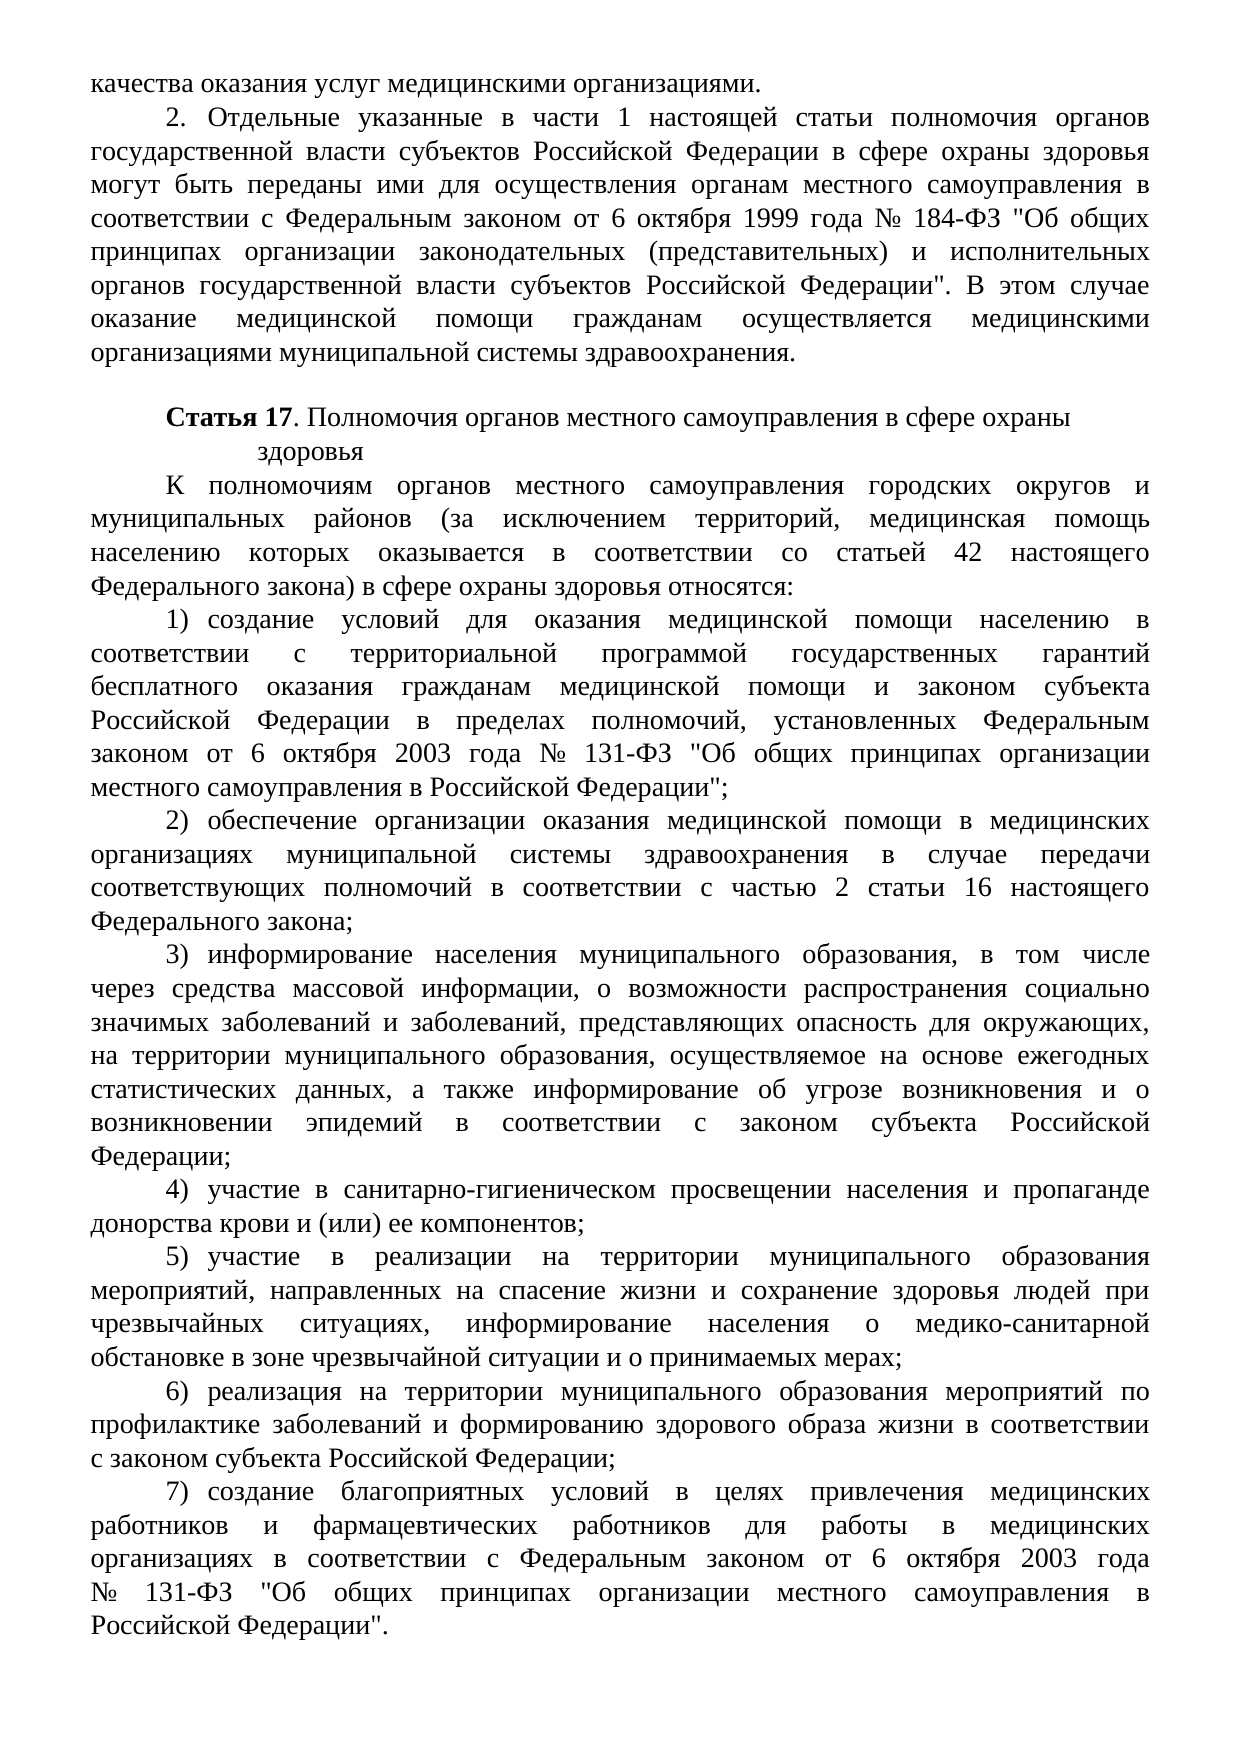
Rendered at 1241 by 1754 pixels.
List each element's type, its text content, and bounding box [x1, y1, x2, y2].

list создание благоприятных условий в целях привлечения медицинских работников и фармацевтических работников для работы в медицинских организациях в соответствии с Федеральным законом от 6 октября 2003 года № 131-ФЗ "Об общих принципах организации местного самоуправления в Российской Федерации". [90, 1474, 1151, 1641]
text Статья 17. Полномочия органов местного самоуправления в сфере охраны здоровья [165, 398, 1151, 467]
list участие в санитарно-гигиеническом просвещении населения и пропаганде донорства крови и (или) ее компонентов; [90, 1172, 1151, 1239]
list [90, 66, 1151, 100]
list создание условий для оказания медицинской помощи населению в соответствии с территориальной программой государственных гарантий бесплатного оказания гражданам медицинской помощи и законом субъекта Российской Федерации в пределах полномочий, установленных Федеральным законом от 6 октября 2003 года № 131-ФЗ "Об общих принципах организации местного самоуправления в Российской Федерации"; [90, 602, 1151, 803]
list информирование населения муниципального образования, в том числе через средства массовой информации, о возможности распространения социально значимых заболеваний и заболеваний, представляющих опасность для окружающих, на территории муниципального образования, осуществляемое на основе ежегодных статистических данных, а также информирование об угрозе возникновения и о возникновении эпидемий в соответствии с законом субъекта Российской Федерации; [90, 937, 1151, 1172]
list реализация на территории муниципального образования мероприятий по профилактике заболеваний и формированию здорового образа жизни в соответствии с законом субъекта Российской Федерации; [90, 1373, 1151, 1474]
list участие в реализации на территории муниципального образования мероприятий, направленных на спасение жизни и сохранение здоровья людей при чрезвычайных ситуациях, информирование населения о медико-санитарной обстановке в зоне чрезвычайной ситуации и о принимаемых мерах; [90, 1239, 1151, 1373]
list Отдельные указанные в части 1 настоящей статьи полномочия органов государственной власти субъектов Российской Федерации в сфере охраны здоровья могут быть переданы ими для осуществления органам местного самоуправления в соответствии с Федеральным законом от 6 октября 1999 года № 184-ФЗ "Об общих принципах организации законодательных (представительных) и исполнительных органов государственной власти субъектов Российской Федерации". В этом случае оказание медицинской помощи гражданам осуществляется медицинскими организациями муниципальной системы здравоохранения. [90, 100, 1151, 368]
list обеспечение организации оказания медицинской помощи в медицинских организациях муниципальной системы здравоохранения в случае передачи соответствующих полномочий в соответствии с частью 2 статьи 16 настоящего Федерального закона; [90, 803, 1151, 937]
text К полномочиям органов местного самоуправления городских округов и муниципальных районов (за исключением территорий, медицинская помощь населению которых оказывается в соответствии со статьей 42 настоящего Федерального закона) в сфере охраны здоровья относятся: [90, 467, 1151, 602]
